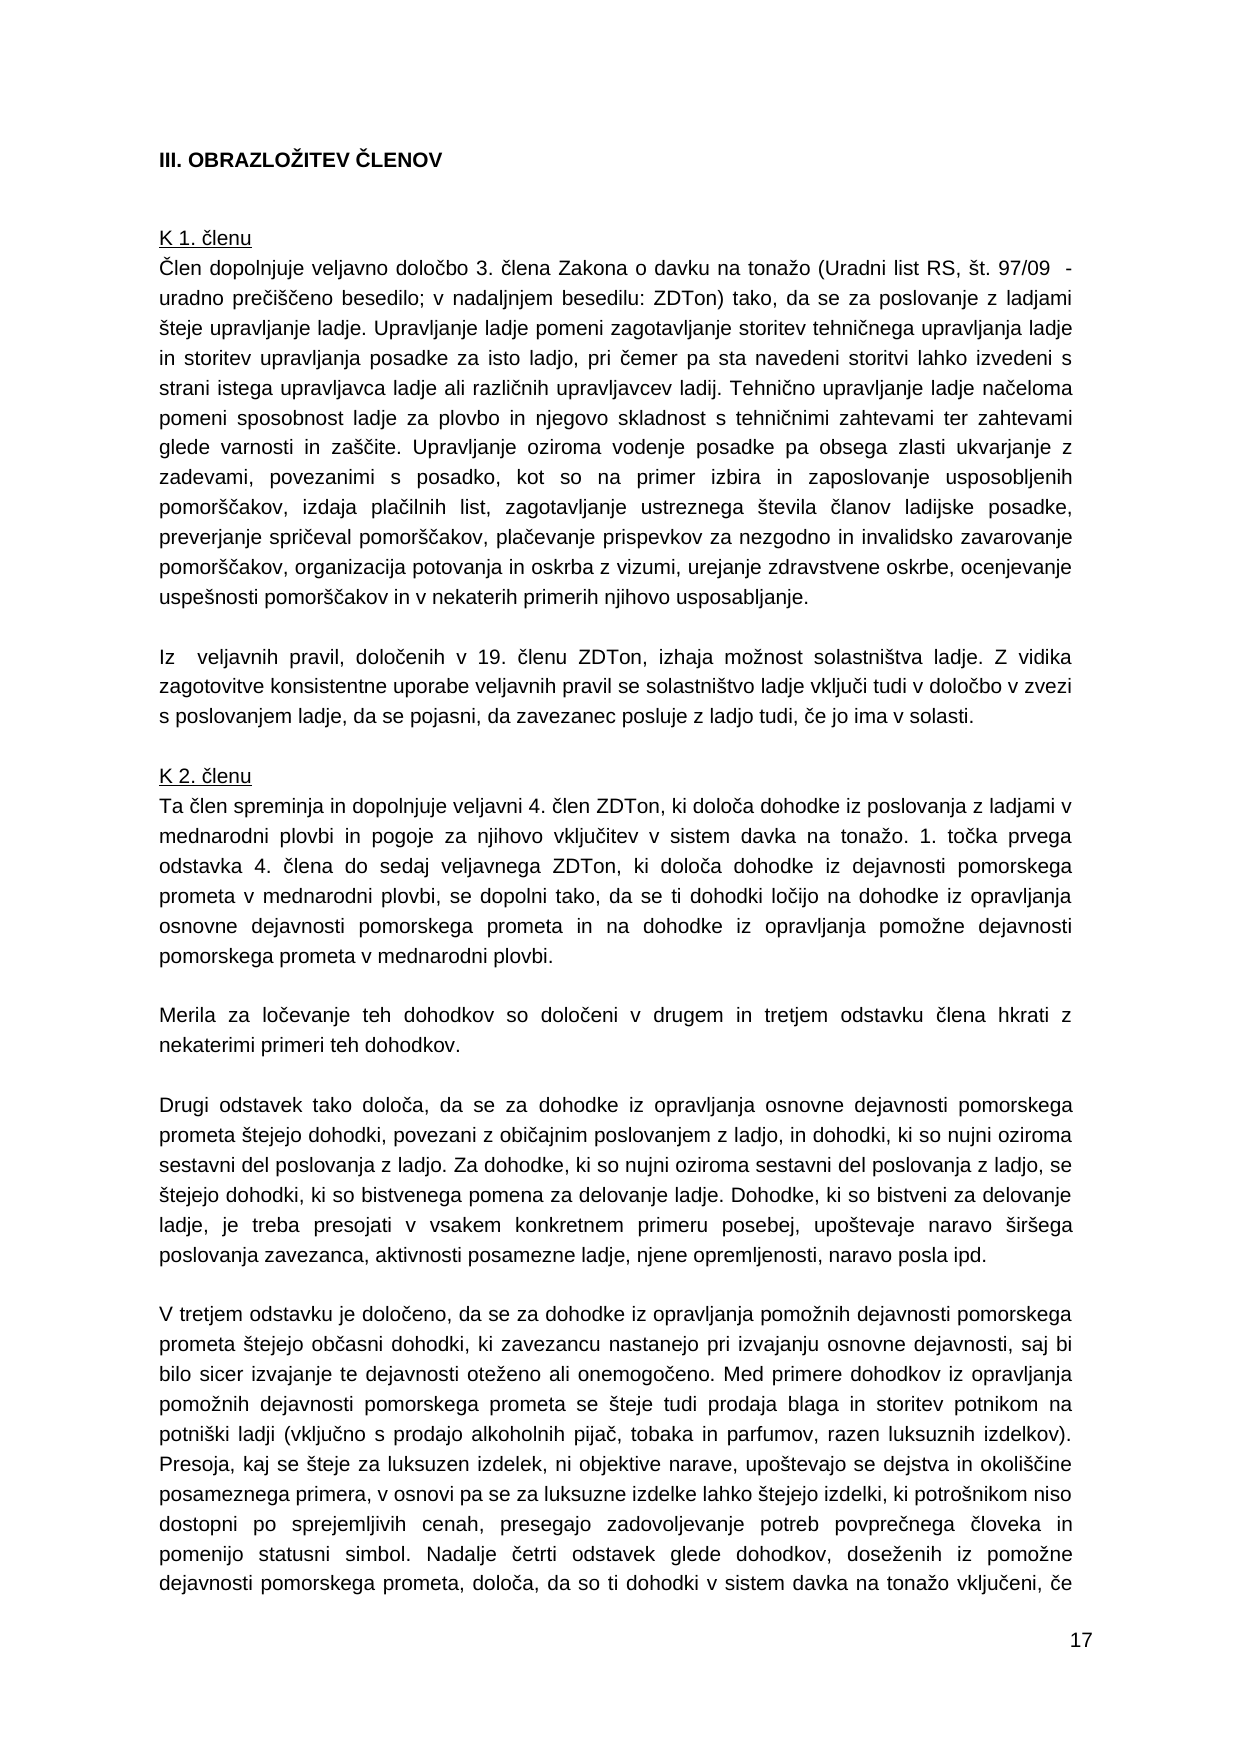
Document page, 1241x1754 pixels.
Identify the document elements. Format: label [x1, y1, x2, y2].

table_header [136, 148, 1096, 1595]
